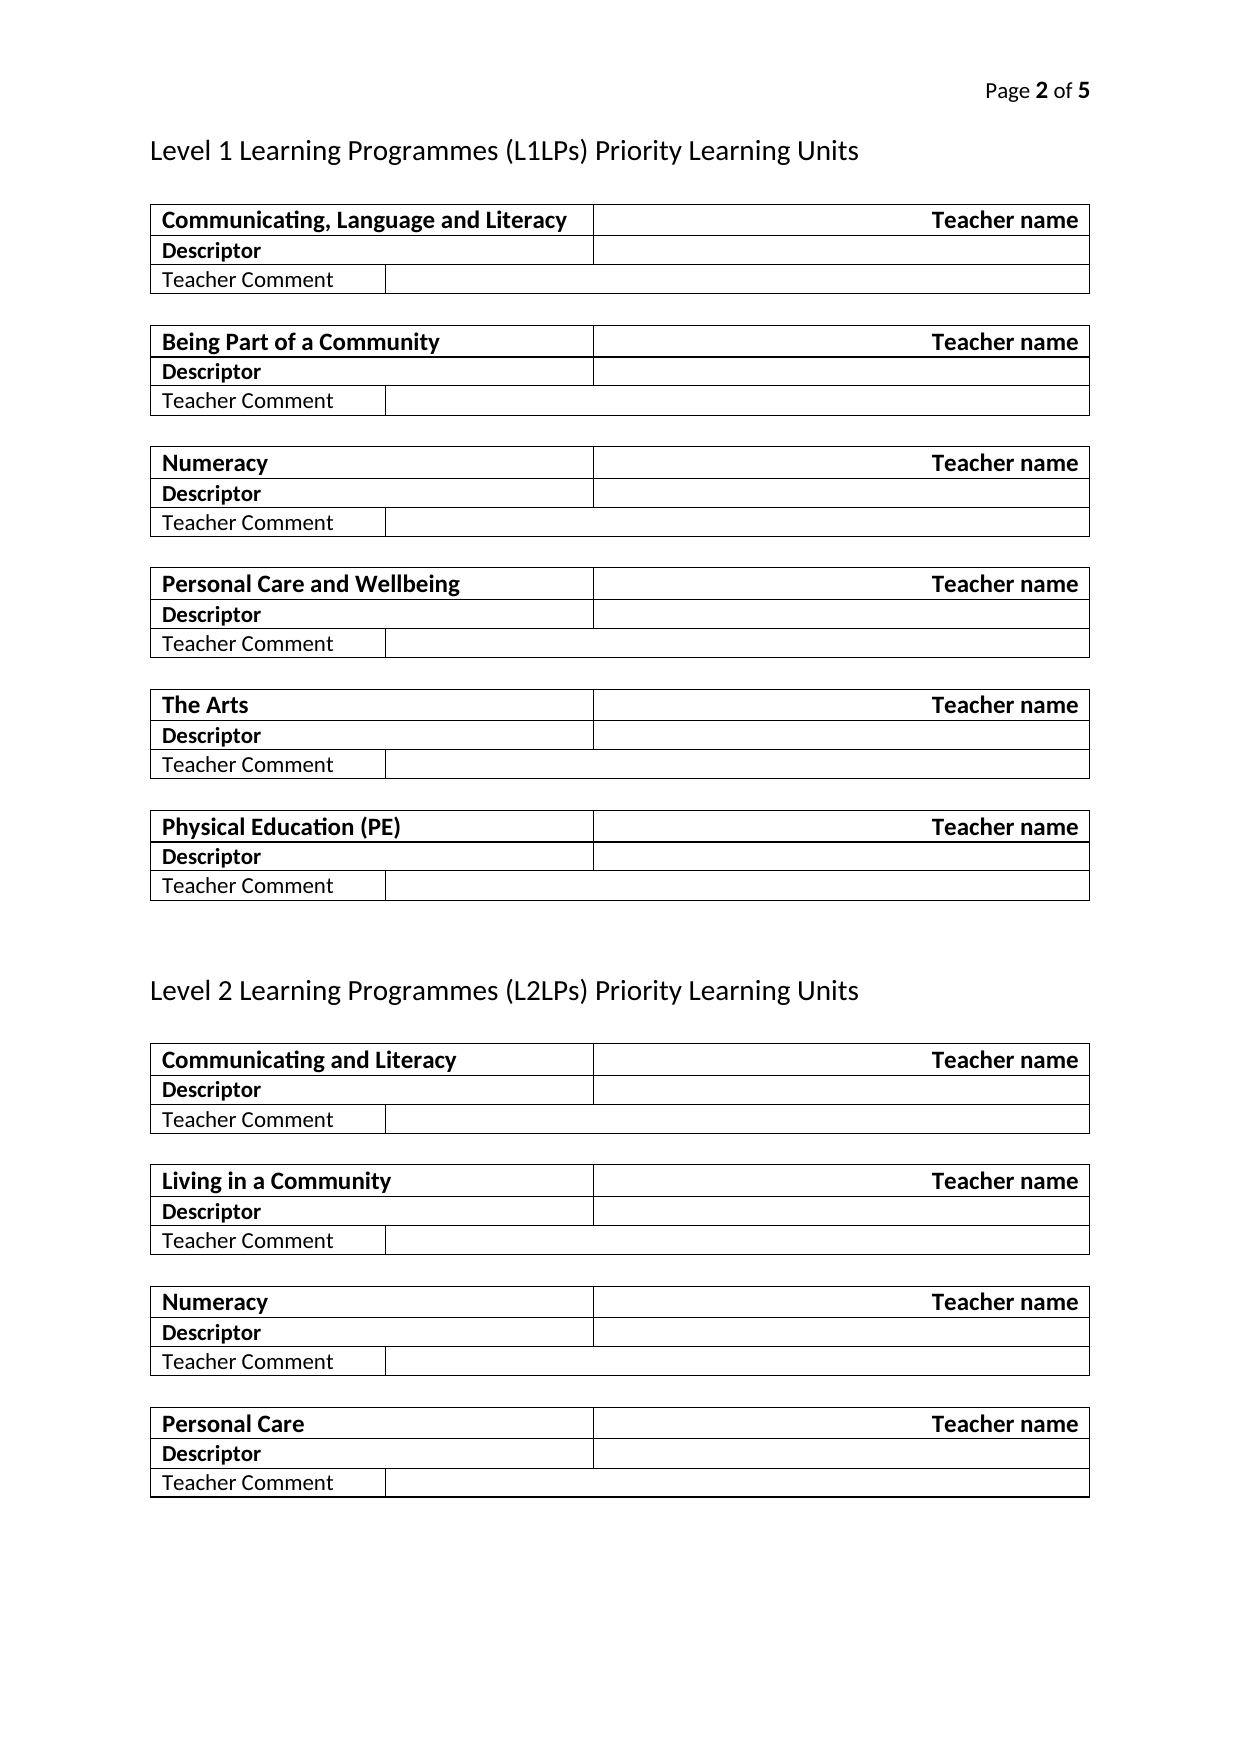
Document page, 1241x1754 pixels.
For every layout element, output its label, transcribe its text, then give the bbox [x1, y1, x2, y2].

table_header Teacher name [594, 1044, 1089, 1074]
table_cell [594, 1439, 1089, 1467]
table_cell Descriptor [151, 1197, 593, 1225]
table_header The Arts [151, 690, 593, 720]
table_header Teacher name [594, 205, 1089, 235]
table_cell Descriptor [151, 1439, 593, 1467]
table_cell Teacher Comment [151, 1469, 385, 1496]
table_cell Teacher Comment [151, 508, 385, 536]
table_cell [386, 629, 1089, 657]
table_header Physical Education (PE) [151, 811, 593, 841]
table_cell [594, 1076, 1089, 1104]
table_cell Teacher Comment [151, 265, 385, 293]
table_cell [386, 386, 1089, 414]
text Level 1 Learning Programmes (L1LPs) Priority Learning Units [150, 132, 1090, 168]
table_cell [594, 600, 1089, 628]
table_cell Descriptor [151, 1076, 593, 1104]
table_cell [594, 358, 1089, 385]
text Level 2 Learning Programmes (L2LPs) Priority Learning Units [150, 972, 1090, 1007]
table_cell Teacher Comment [151, 1226, 385, 1254]
table_cell Teacher Comment [151, 871, 385, 899]
table_cell [594, 1318, 1089, 1346]
table_header Living in a Community [151, 1165, 593, 1196]
table_cell Descriptor [151, 358, 593, 385]
table_header Being Part of a Community [151, 326, 593, 356]
table_header Teacher name [594, 326, 1089, 356]
table_cell Teacher Comment [151, 629, 385, 657]
table_cell [594, 236, 1089, 264]
table_cell Descriptor [151, 721, 593, 749]
table_cell [386, 1226, 1089, 1254]
table_cell Descriptor [151, 479, 593, 507]
table_header Numeracy [151, 1287, 593, 1317]
table_cell [594, 721, 1089, 749]
table_cell Teacher Comment [151, 1347, 385, 1375]
table_cell Descriptor [151, 1318, 593, 1346]
table_cell [386, 508, 1089, 536]
table_cell [386, 750, 1089, 778]
table_cell [594, 843, 1089, 870]
table_header Teacher name [594, 447, 1089, 478]
table_cell Teacher Comment [151, 386, 385, 414]
table_header Personal Care [151, 1408, 593, 1438]
table_cell Descriptor [151, 843, 593, 870]
table_header Teacher name [594, 811, 1089, 841]
table_header Teacher name [594, 1408, 1089, 1438]
table_header Teacher name [594, 1287, 1089, 1317]
table_header Teacher name [594, 690, 1089, 720]
table_header Personal Care and Wellbeing [151, 568, 593, 599]
table_cell [386, 1469, 1089, 1496]
table_header Teacher name [594, 1165, 1089, 1196]
table_cell Descriptor [151, 600, 593, 628]
table_header Teacher name [594, 568, 1089, 599]
table_cell Descriptor [151, 236, 593, 264]
table_cell [594, 1197, 1089, 1225]
table_cell [594, 479, 1089, 507]
table_cell Teacher Comment [151, 1105, 385, 1133]
table_cell [386, 1347, 1089, 1375]
table_header Numeracy [151, 447, 593, 478]
table_cell Teacher Comment [151, 750, 385, 778]
table_cell [386, 265, 1089, 293]
table_cell [386, 871, 1089, 899]
table_header Communicating and Literacy [151, 1044, 593, 1074]
table_header Communicating, Language and Literacy [151, 205, 593, 235]
table_cell [386, 1105, 1089, 1133]
